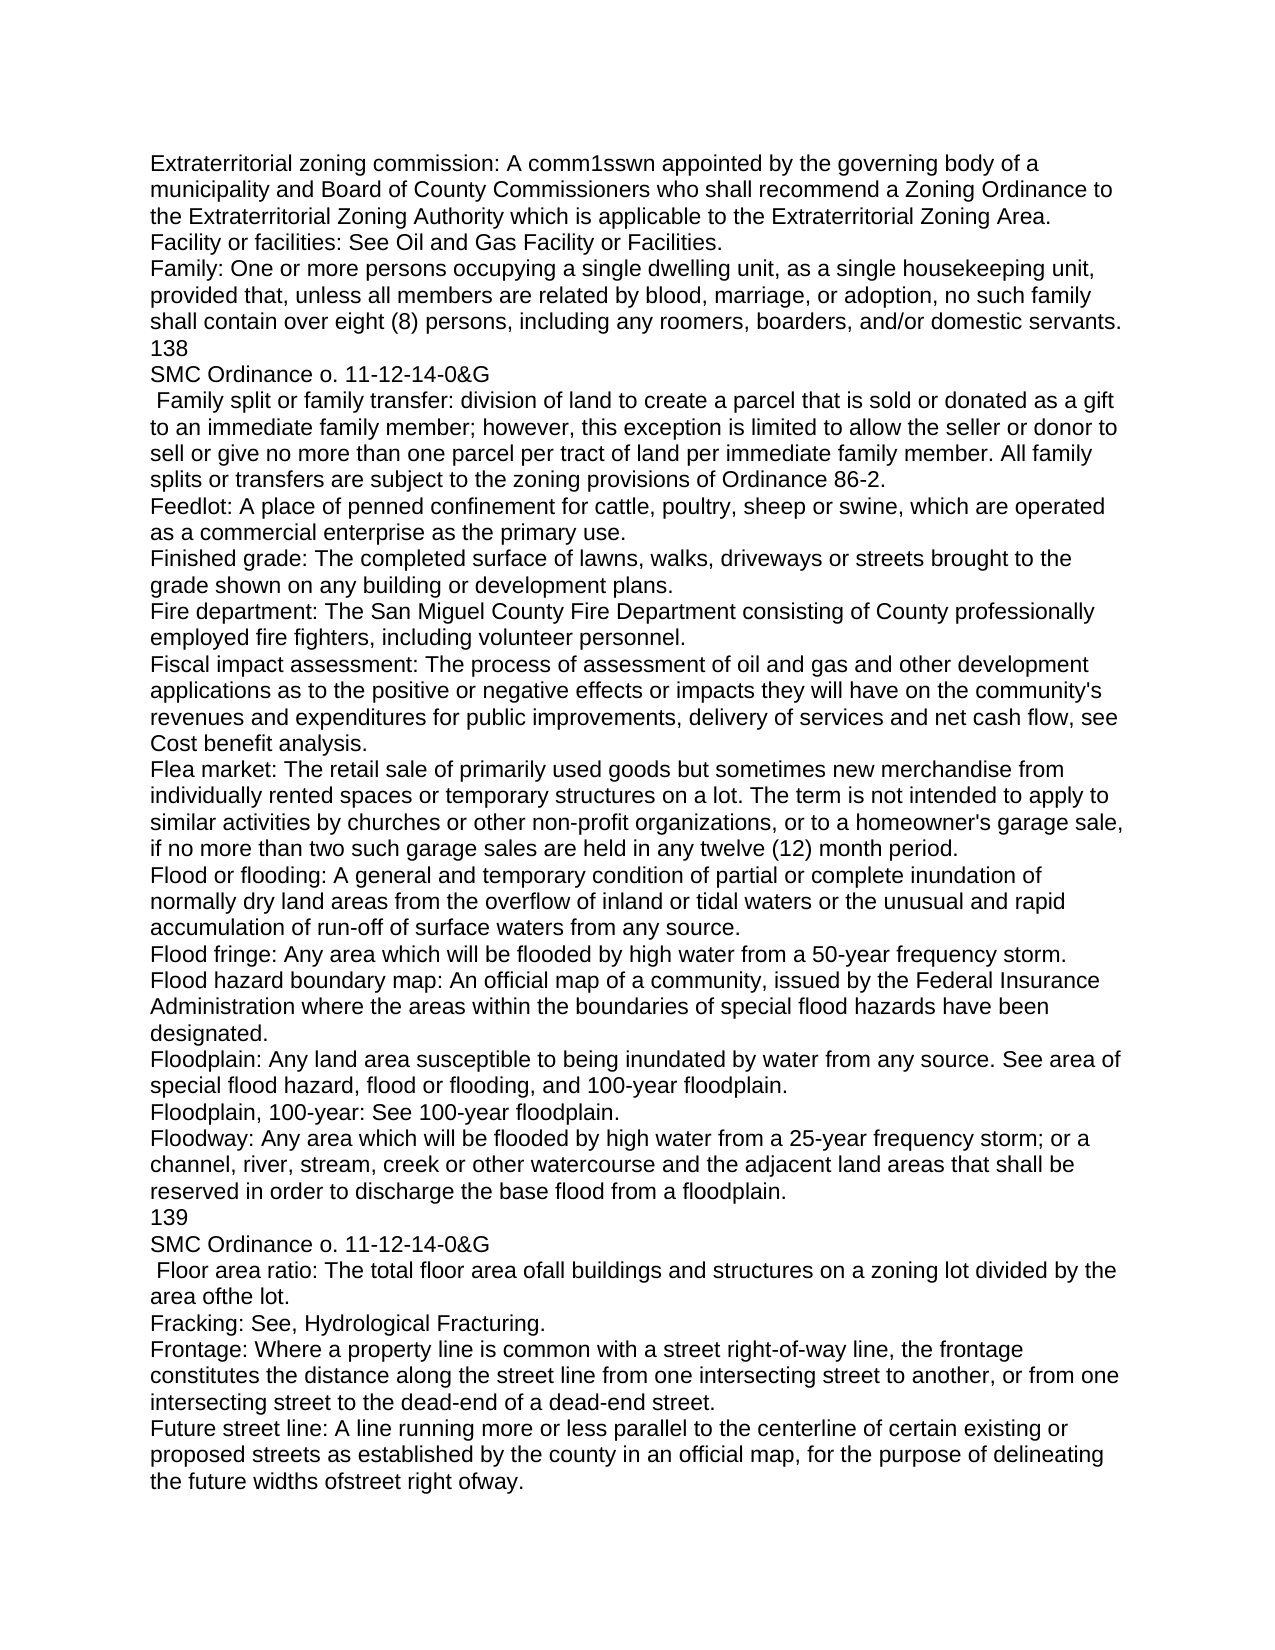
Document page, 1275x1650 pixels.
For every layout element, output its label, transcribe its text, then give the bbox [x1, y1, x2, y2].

text 139 [150, 1204, 1125, 1231]
text Finished grade: The completed surface of lawns, walks, driveways or streets brought to the grade shown on any building or development plans. [150, 545, 1125, 598]
text Frontage: Where a property line is common with a street right-of-way line, the frontage constitutes the distance along the street line from one intersecting street to another, or from one intersecting street to the dead-end of a dead-end street. [150, 1336, 1125, 1415]
text Floor area ratio: The total floor area ofall buildings and structures on a zoning lot divided by the area ofthe lot. [150, 1257, 1125, 1309]
text Extraterritorial zoning commission: A comm1sswn appointed by the governing body of a municipality and Board of County Commissioners who shall recommend a Zoning Ordinance to the Extraterritorial Zoning Authority which is applicable to the Extraterritorial Zoning Area. [150, 150, 1125, 229]
text Floodplain, 100-year: See 100-year floodplain. [150, 1099, 1125, 1125]
text Flood or flooding: A general and temporary condition of partial or complete inundation of normally dry land areas from the overflow of inland or tidal waters or the unusual and rapid accumulation of run-off of surface waters from any source. [150, 862, 1125, 941]
text Fiscal impact assessment: The process of assessment of oil and gas and other development applications as to the positive or negative effects or impacts they will have on the community's revenues and expenditures for public improvements, delivery of services and net cash flow, see Cost benefit analysis. [150, 651, 1125, 756]
text Flea market: The retail sale of primarily used goods but sometimes new merchandise from individually rented spaces or temporary structures on a lot. The term is not intended to apply to similar activities by churches or other non-profit organizations, or to a homeowner's garage sale, if no more than two such garage sales are held in any twelve (12) month period. [150, 756, 1125, 862]
text Floodplain: Any land area susceptible to being inundated by water from any source. See area of special flood hazard, flood or flooding, and 100-year floodplain. [150, 1046, 1125, 1099]
text Flood fringe: Any area which will be flooded by high water from a 50-year frequency storm. [150, 941, 1125, 967]
text Future street line: A line running more or less parallel to the centerline of certain existing or proposed streets as established by the county in an official map, for the purpose of delineating the future widths ofstreet right ofway. [150, 1415, 1125, 1494]
text Feedlot: A place of penned confinement for cattle, poultry, sheep or swine, which are operated as a commercial enterprise as the primary use. [150, 493, 1125, 545]
text SMC Ordinance o. 11-12-14-0&G [150, 1231, 1125, 1257]
text Family: One or more persons occupying a single dwelling unit, as a single housekeeping unit, provided that, unless all members are related by blood, marriage, or adoption, no such family shall contain over eight (8) persons, including any roomers, boarders, and/or domestic servants. [150, 255, 1125, 334]
text Family split or family transfer: division of land to create a parcel that is sold or donated as a gift to an immediate family member; however, this exception is limited to allow the seller or donor to sell or give no more than one parcel per tract of land per immediate family member. All family splits or transfers are subject to the zoning provisions of Ordinance 86-2. [150, 387, 1125, 493]
text Flood hazard boundary map: An official map of a community, issued by the Federal Insurance Administration where the areas within the boundaries of special flood hazards have been designated. [150, 967, 1125, 1046]
text Facility or facilities: See Oil and Gas Facility or Facilities. [150, 229, 1125, 255]
text Fire department: The San Miguel County Fire Department consisting of County professionally employed fire fighters, including volunteer personnel. [150, 598, 1125, 651]
text 138 [150, 334, 1125, 361]
text SMC Ordinance o. 11-12-14-0&G [150, 361, 1125, 387]
text Fracking: See, Hydrological Fracturing. [150, 1309, 1125, 1336]
text Floodway: Any area which will be flooded by high water from a 25-year frequency storm; or a channel, river, stream, creek or other watercourse and the adjacent land areas that shall be reserved in order to discharge the base flood from a floodplain. [150, 1125, 1125, 1204]
